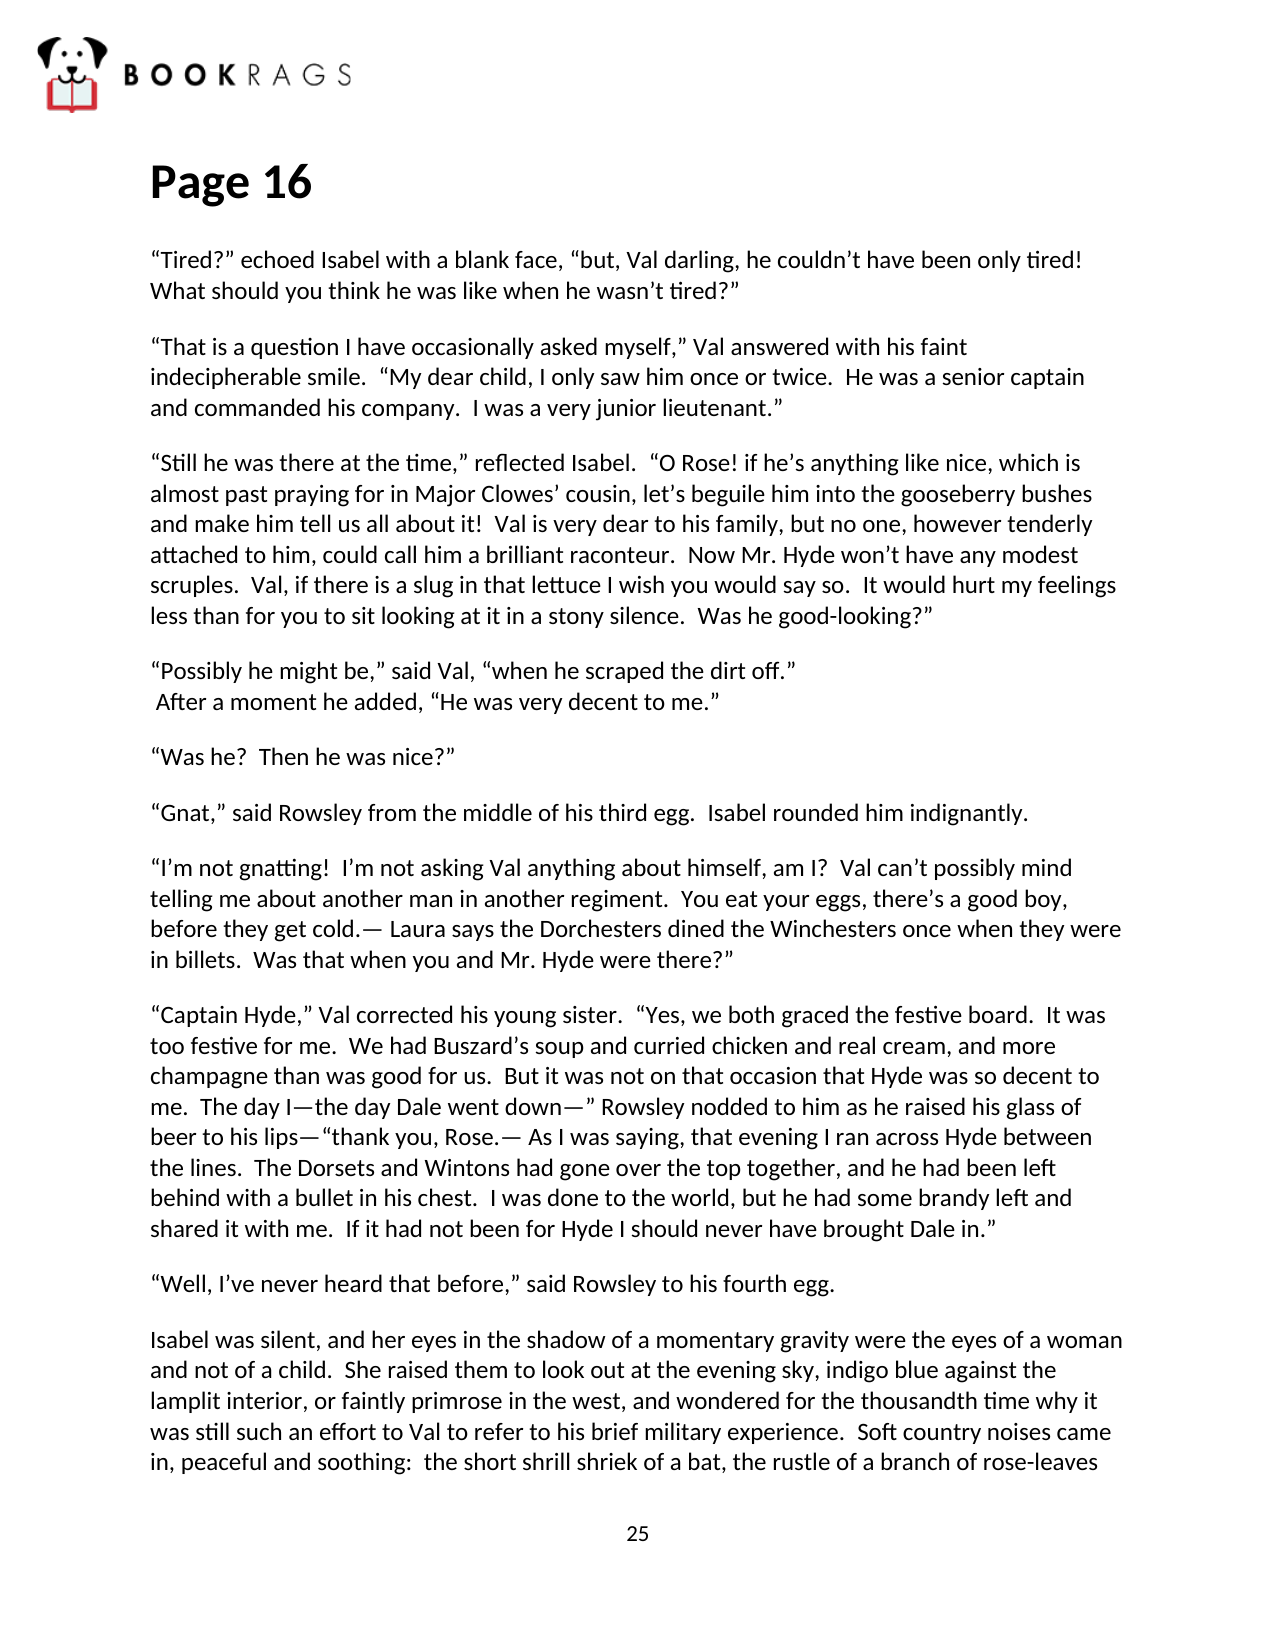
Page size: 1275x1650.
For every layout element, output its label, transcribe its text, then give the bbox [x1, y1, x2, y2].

text “Captain Hyde,” Val corrected his young sister. “Yes, we both graced the festive board. It was too festive for me. We had Buszard’s soup and curried chicken and real cream, and more champagne than was good for us. But it was not on that occasion that Hyde was so decent to me. The day I—­the day Dale went down—­” Rowsley nodded to him as he raised his glass of beer to his lips—­“thank you, Rose.—­ As I was saying, that evening I ran across Hyde between the lines. The Dorsets and Wintons had gone over the top together, and he had been left behind with a bullet in his chest. I was done to the world, but he had some brandy left and shared it with me. If it had not been for Hyde I should never have brought Dale in.” [150, 999, 1125, 1244]
text “Tired?” echoed Isabel with a blank face, “but, Val darling, he couldn’t have been only tired! What should you think he was like when he wasn’t tired?” [150, 244, 1125, 306]
text “Still he was there at the time,” reflected Isabel. “O Rose! if he’s anything like nice, which is almost past praying for in Major Clowes’ cousin, let’s beguile him into the gooseberry bushes and make him tell us all about it! Val is very dear to his family, but no one, however tenderly attached to him, could call him a brilliant raconteur. Now Mr. Hyde won’t have any modest scruples. Val, if there is a slug in that lettuce I wish you would say so. It would hurt my feelings less than for you to sit looking at it in a stony silence. Was he good-looking?” [150, 447, 1125, 630]
text “That is a question I have occasionally asked myself,” Val answered with his faint indecipherable smile. “My dear child, I only saw him once or twice. He was a senior captain and commanded his company. I was a very junior lieutenant.” [150, 331, 1125, 422]
text “Was he? Then he was nice?” [150, 741, 1125, 772]
text “I’m not gnatting! I’m not asking Val anything about himself, am I? Val can’t possibly mind telling me about another man in another regiment. You eat your eggs, there’s a good boy, before they get cold.—­ Laura says the Dorchesters dined the Winchesters once when they were in billets. Was that when you and Mr. Hyde were there?” [150, 852, 1125, 974]
picture [37, 37, 351, 113]
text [150, 1324, 1125, 1477]
text Page 16 [150, 150, 1125, 211]
text “Gnat,” said Rowsley from the middle of his third egg. Isabel rounded him indignantly. [150, 797, 1125, 827]
text “Well, I’ve never heard that before,” said Rowsley to his fourth egg. [150, 1269, 1125, 1299]
text “Possibly he might be,” said Val, “when he scraped the dirt off.” After a moment he added, “He was very decent to me.” [150, 655, 1125, 716]
